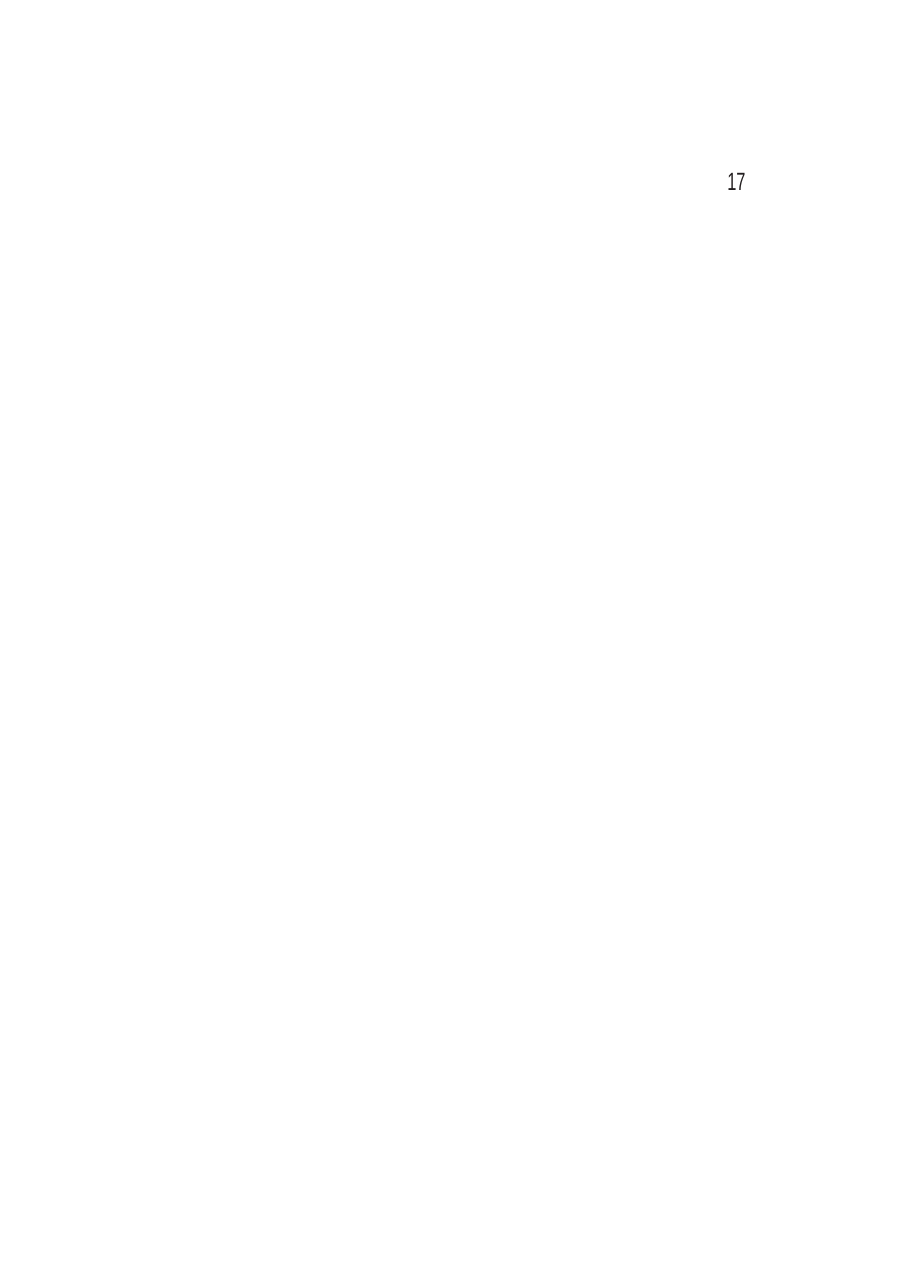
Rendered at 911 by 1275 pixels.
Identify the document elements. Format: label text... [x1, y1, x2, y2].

subtitle 17 [108, 167, 745, 196]
